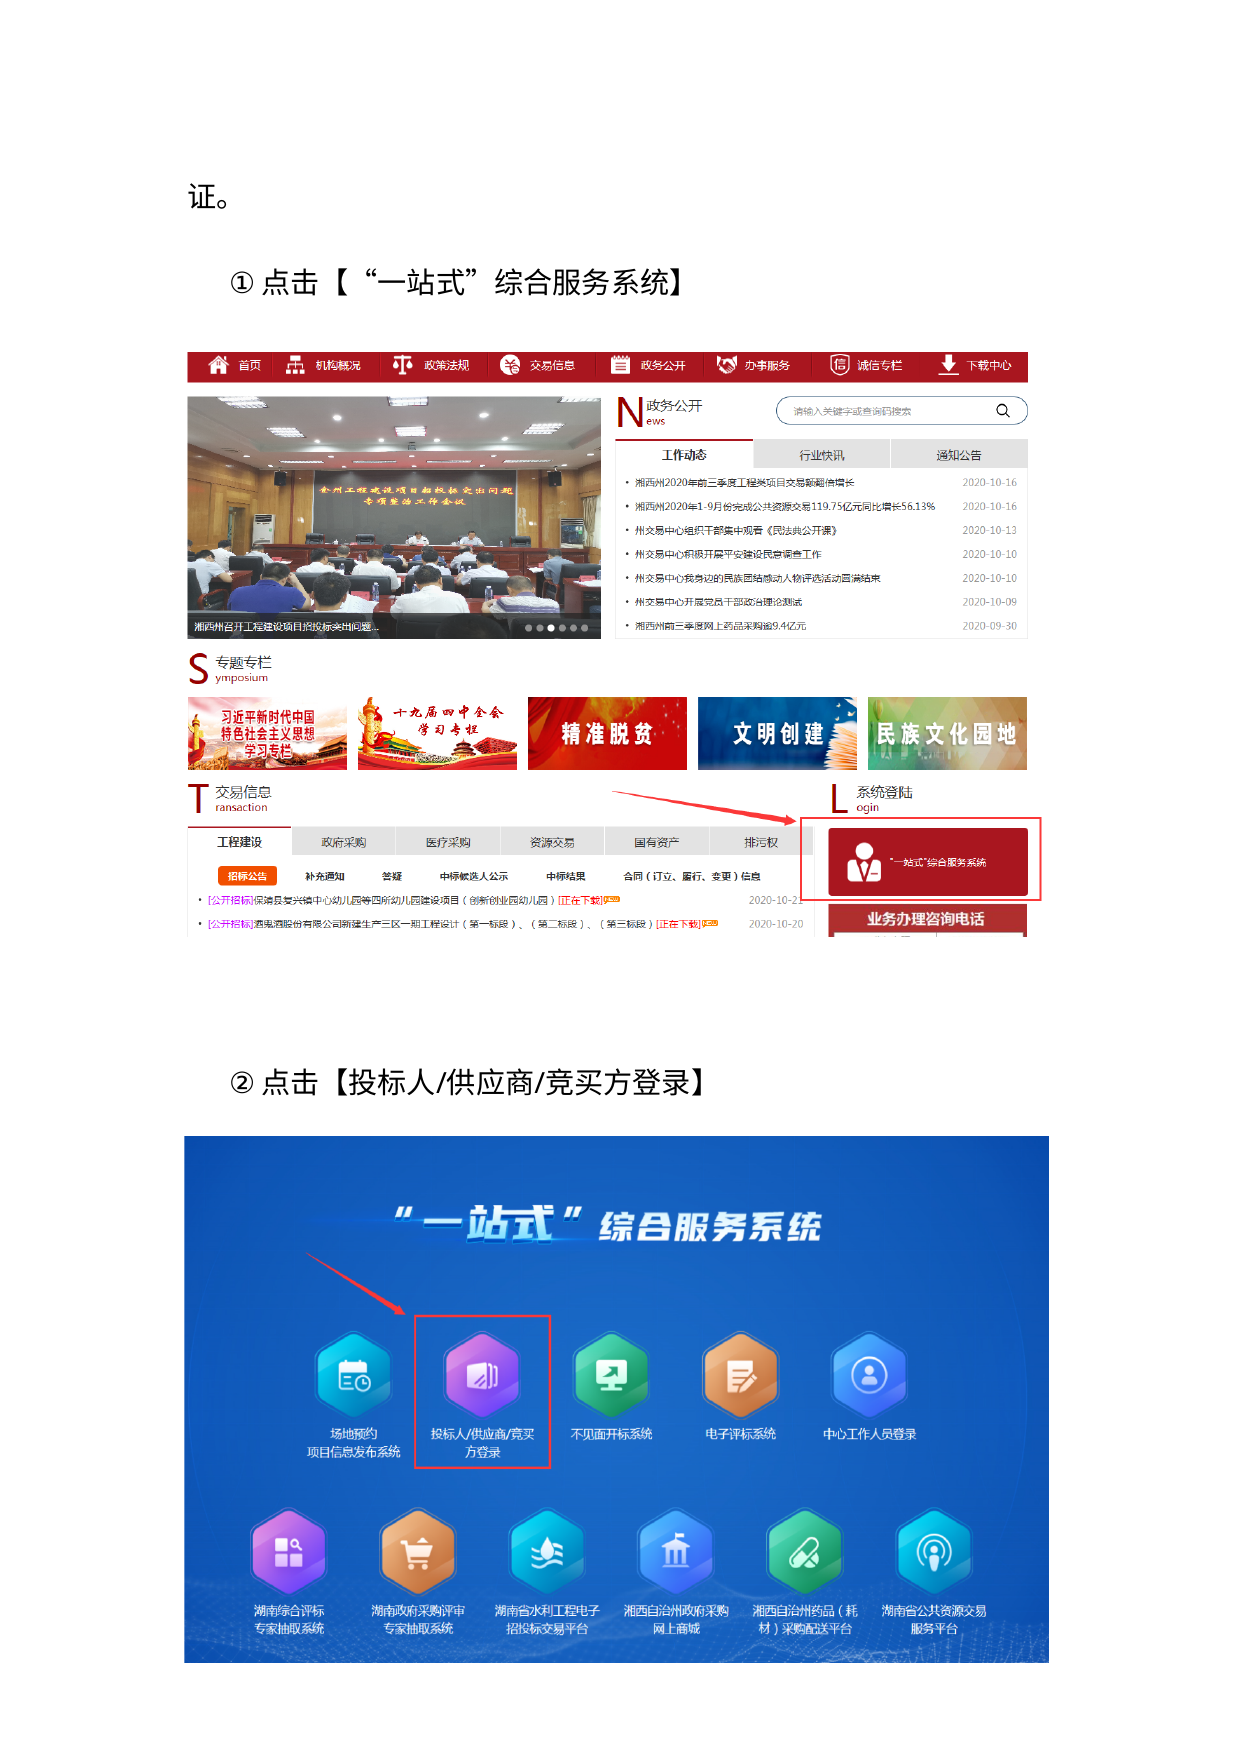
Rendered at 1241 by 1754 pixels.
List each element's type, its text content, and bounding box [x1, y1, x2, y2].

picture [184, 1136, 1049, 1663]
list ①点击【“一站式”综合服务系统】 [187, 248, 1053, 313]
picture [185, 352, 1051, 937]
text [187, 162, 1053, 227]
list ②点击【投标人/供应商/竞买方登录】 [187, 1048, 1053, 1113]
